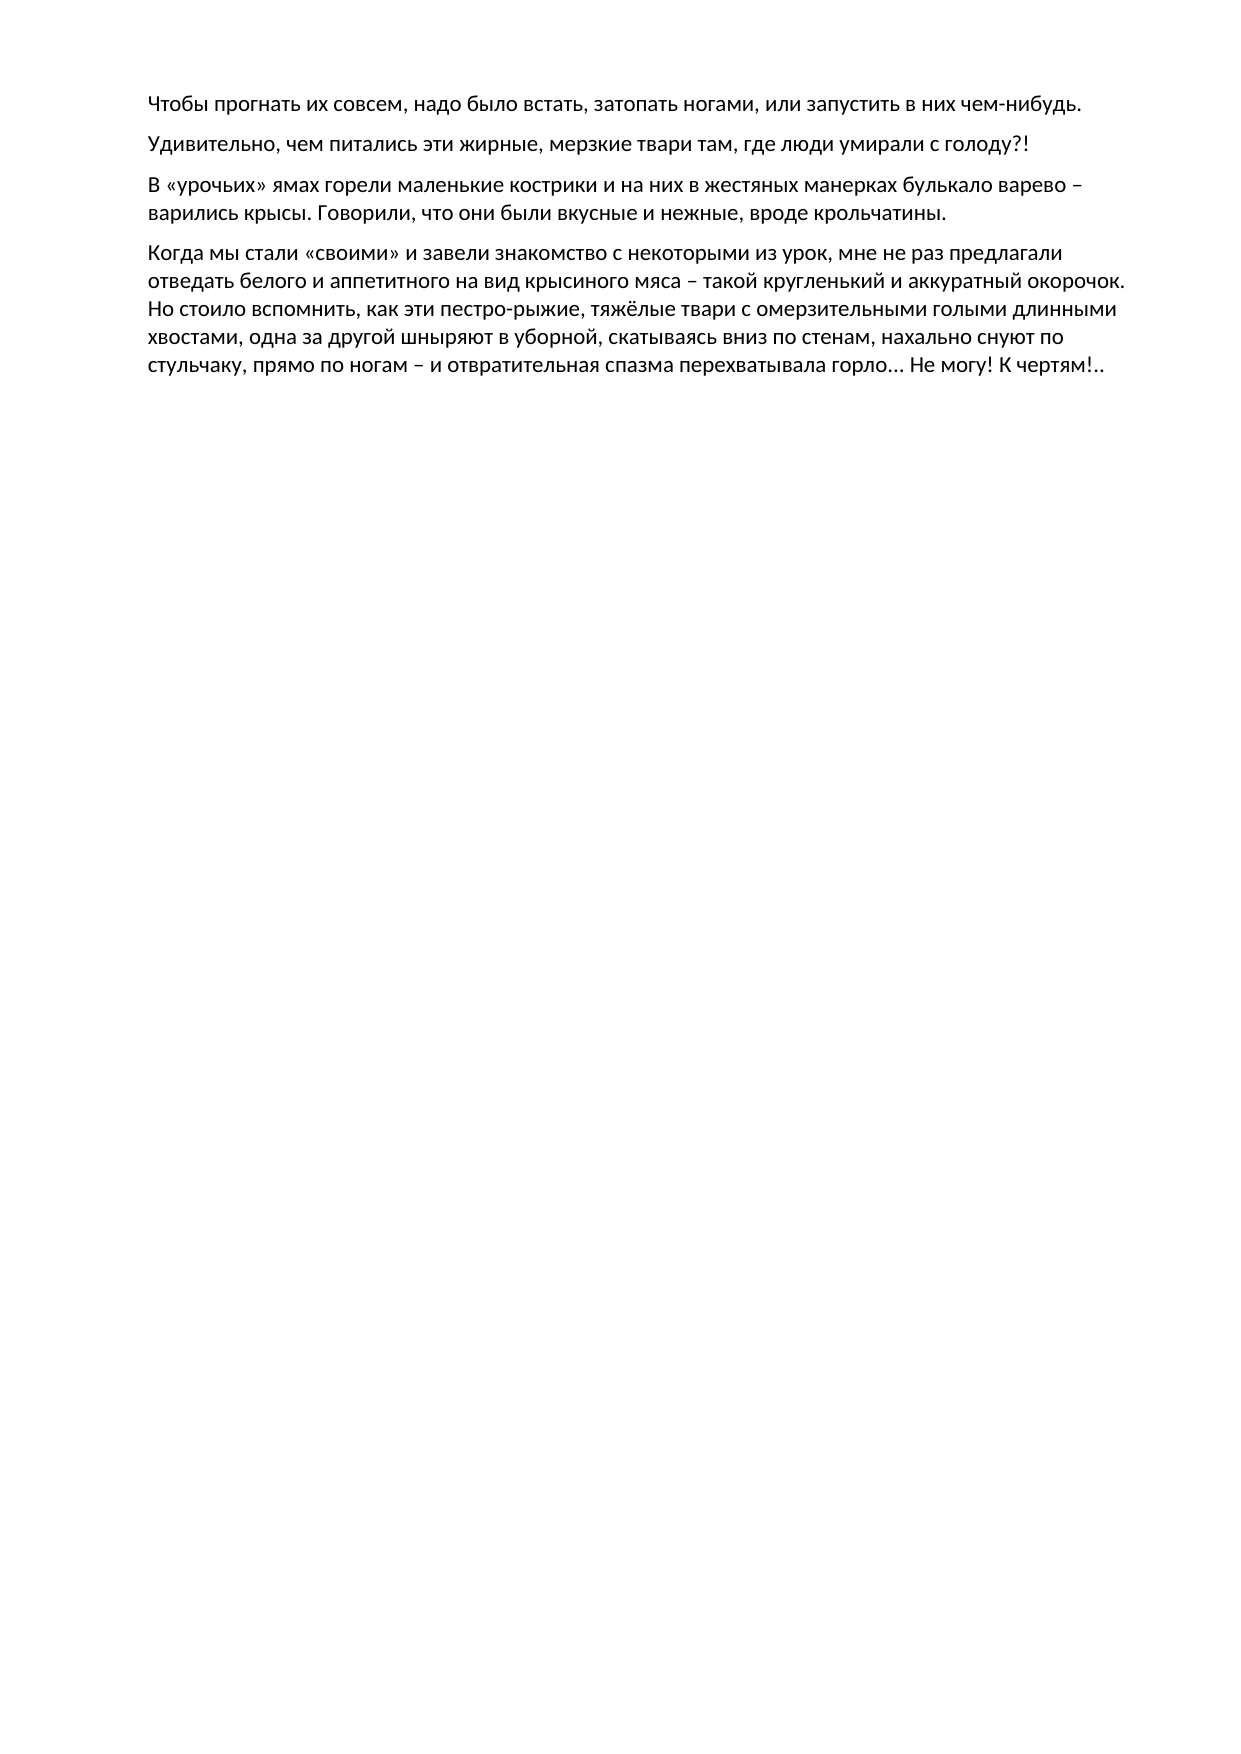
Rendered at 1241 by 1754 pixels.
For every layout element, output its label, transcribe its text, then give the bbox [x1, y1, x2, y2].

text Чтобы прогнать их совсем, надо было встать, затопать ногами, или запустить в них чем-нибудь. [148, 89, 1152, 117]
text Когда мы стали «своими» и завели знакомство с некоторыми из урок, мне не раз предлагали отведать белого и аппетитного на вид крысиного мяса – такой кругленький и аккуратный окорочок. Но стоило вспомнить, как эти пестро-рыжие, тяжёлые твари с омерзительными голыми длинными хвостами, одна за другой шныряют в уборной, скатываясь вниз по стенам, нахально снуют по стульчаку, прямо по ногам – и отвратительная спазма перехватывала горло... Не могу! К чертям!.. [148, 238, 1152, 378]
text В «урочьих» ямах горели маленькие кострики и на них в жестяных манерках булькало варево – варились крысы. Говорили, что они были вкусные и нежные, вроде крольчатины. [148, 170, 1152, 226]
text Удивительно, чем питались эти жирные, мерзкие твари там, где люди умирали с голоду?! [148, 129, 1152, 157]
